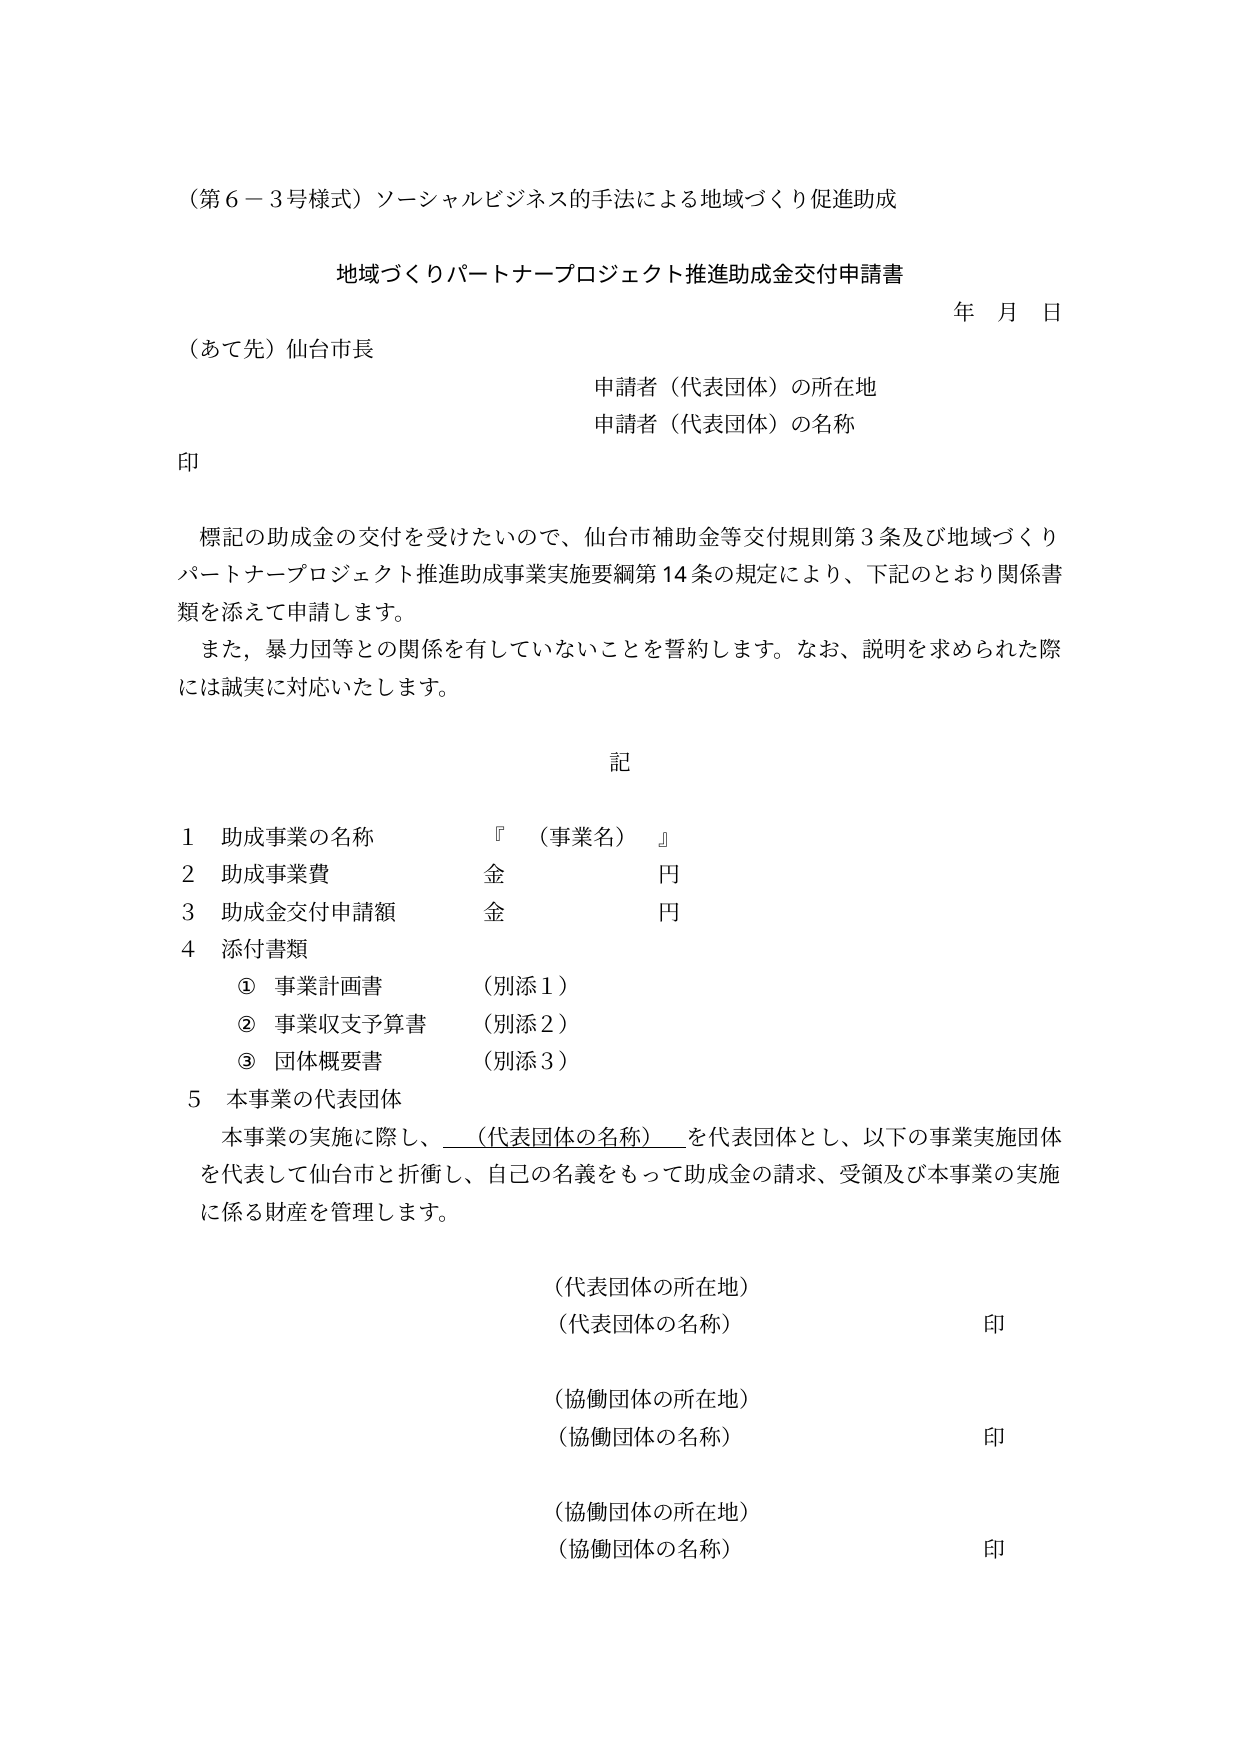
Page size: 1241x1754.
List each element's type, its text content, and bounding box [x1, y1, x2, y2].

list 団体概要書 （別添３） [237, 1042, 1063, 1079]
text 記 [177, 742, 1063, 779]
text （あて先）仙台市長 [177, 329, 1063, 367]
text （協働団体の所在地） [177, 1492, 1063, 1529]
text 標記の助成金の交付を受けたいので、仙台市補助金等交付規則第３条及び地域づくりパートナープロジェクト推進助成事業実施要綱第14条の規定により、下記のとおり関係書類を添えて申請します。 [177, 517, 1063, 629]
list 事業計画書 （別添１） [237, 967, 1063, 1004]
list 事業収支予算書 （別添２） [237, 1004, 1063, 1042]
text ２ 助成事業費 金 円 [177, 854, 1063, 892]
text また，暴力団等との関係を有していないことを誓約します。なお、説明を求められた際には誠実に対応いたします。 [177, 629, 1063, 704]
text ５ 本事業の代表団体 [177, 1079, 1063, 1117]
text ４ 添付書類 [177, 929, 1063, 967]
text ３ 助成金交付申請額 金 円 [177, 892, 1063, 929]
text （代表団体の所在地） [177, 1267, 1063, 1304]
text （協働団体の名称） 印 [177, 1529, 1063, 1567]
text （協働団体の名称） 印 [177, 1417, 1063, 1454]
text 地域づくりパートナープロジェクト推進助成金交付申請書 [177, 254, 1063, 292]
text 本事業の実施に際し、 （代表団体の名称） を代表団体とし、以下の事業実施団体を代表して仙台市と折衝し、自己の名義をもって助成金の請求、受領及び本事業の実施に係る財産を管理します。 [199, 1117, 1063, 1229]
text （第６－３号様式）ソーシャルビジネス的手法による地域づくり促進助成 [177, 179, 1063, 217]
text （代表団体の名称） 印 [177, 1304, 1063, 1342]
text １ 助成事業の名称 『 （事業名） 』 [177, 817, 1063, 854]
text 年 月 日 [177, 292, 1063, 329]
text （協働団体の所在地） [177, 1379, 1063, 1417]
text 申請者（代表団体）の所在地 [177, 367, 1063, 404]
text 申請者（代表団体）の名称 印 [177, 404, 1063, 479]
